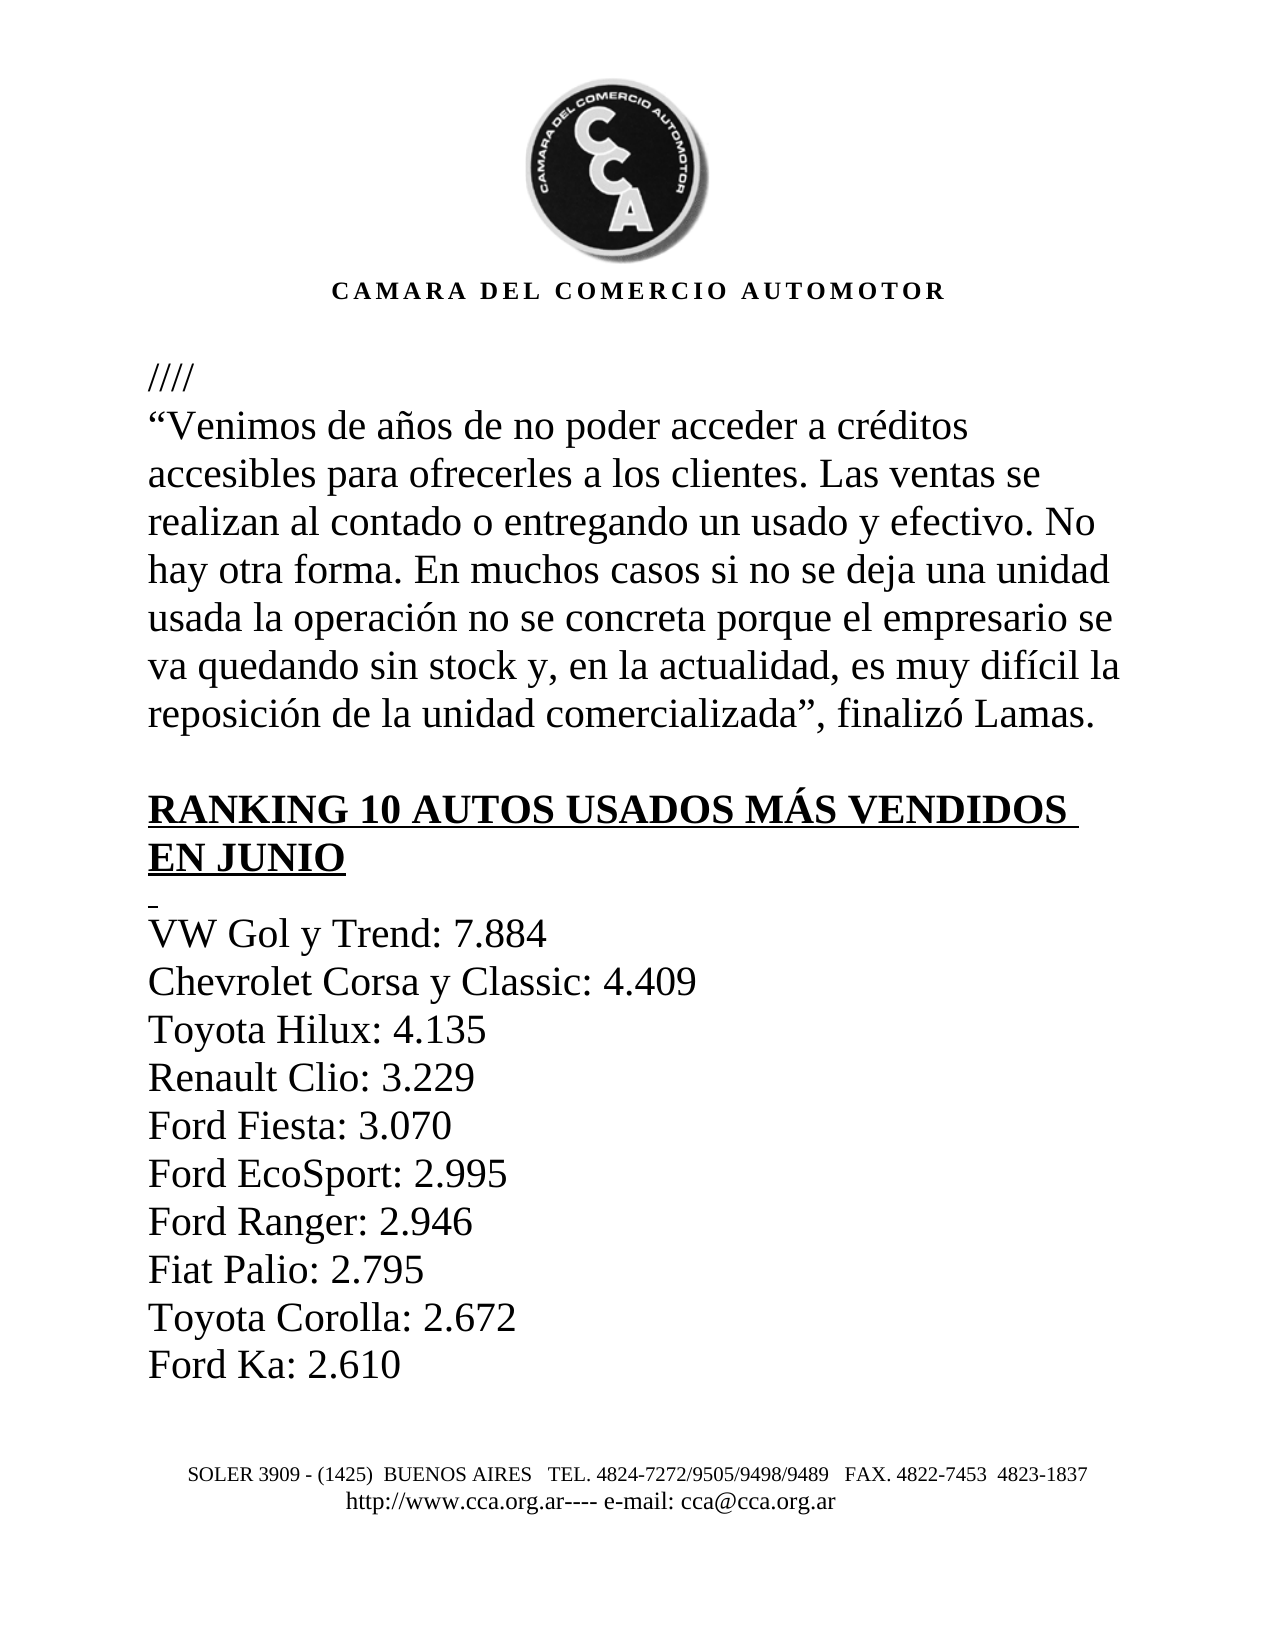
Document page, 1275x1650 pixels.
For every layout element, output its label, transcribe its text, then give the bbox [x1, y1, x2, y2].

text Toyota Hilux: 4.135 [148, 1004, 1127, 1052]
text //// [148, 353, 1127, 401]
text Ford EcoSport: 2.995 [148, 1148, 1127, 1196]
text VW Gol y Trend: 7.884 [148, 909, 1127, 957]
text Fiat Palio: 2.795 [148, 1244, 1127, 1292]
text Ford Ranger: 2.946 [148, 1196, 1127, 1244]
text Renault Clio: 3.229 [148, 1052, 1127, 1100]
text Ford Fiesta: 3.070 [148, 1100, 1127, 1148]
text Chevrolet Corsa y Classic: 4.409 [148, 957, 1127, 1004]
picture [525, 76, 710, 265]
text Ford Ka: 2.610 [148, 1340, 1127, 1388]
text RANKING 10 AUTOS USADOS MÁS VENDIDOS EN JUNIO [148, 784, 1127, 880]
text Toyota Corolla: 2.672 [148, 1292, 1127, 1340]
text “Venimos de años de no poder acceder a créditos accesibles para ofrecerles a los clientes. Las ventas se realizan al contado o entregando un usado y efectivo. No hay otra forma. En muchos casos si no se deja una unidad usada la operación no se concreta porque el empresario se va quedando sin stock y, en la actualidad, es muy difícil la reposición de la unidad comercializada”, finalizó Lamas. [148, 401, 1127, 736]
